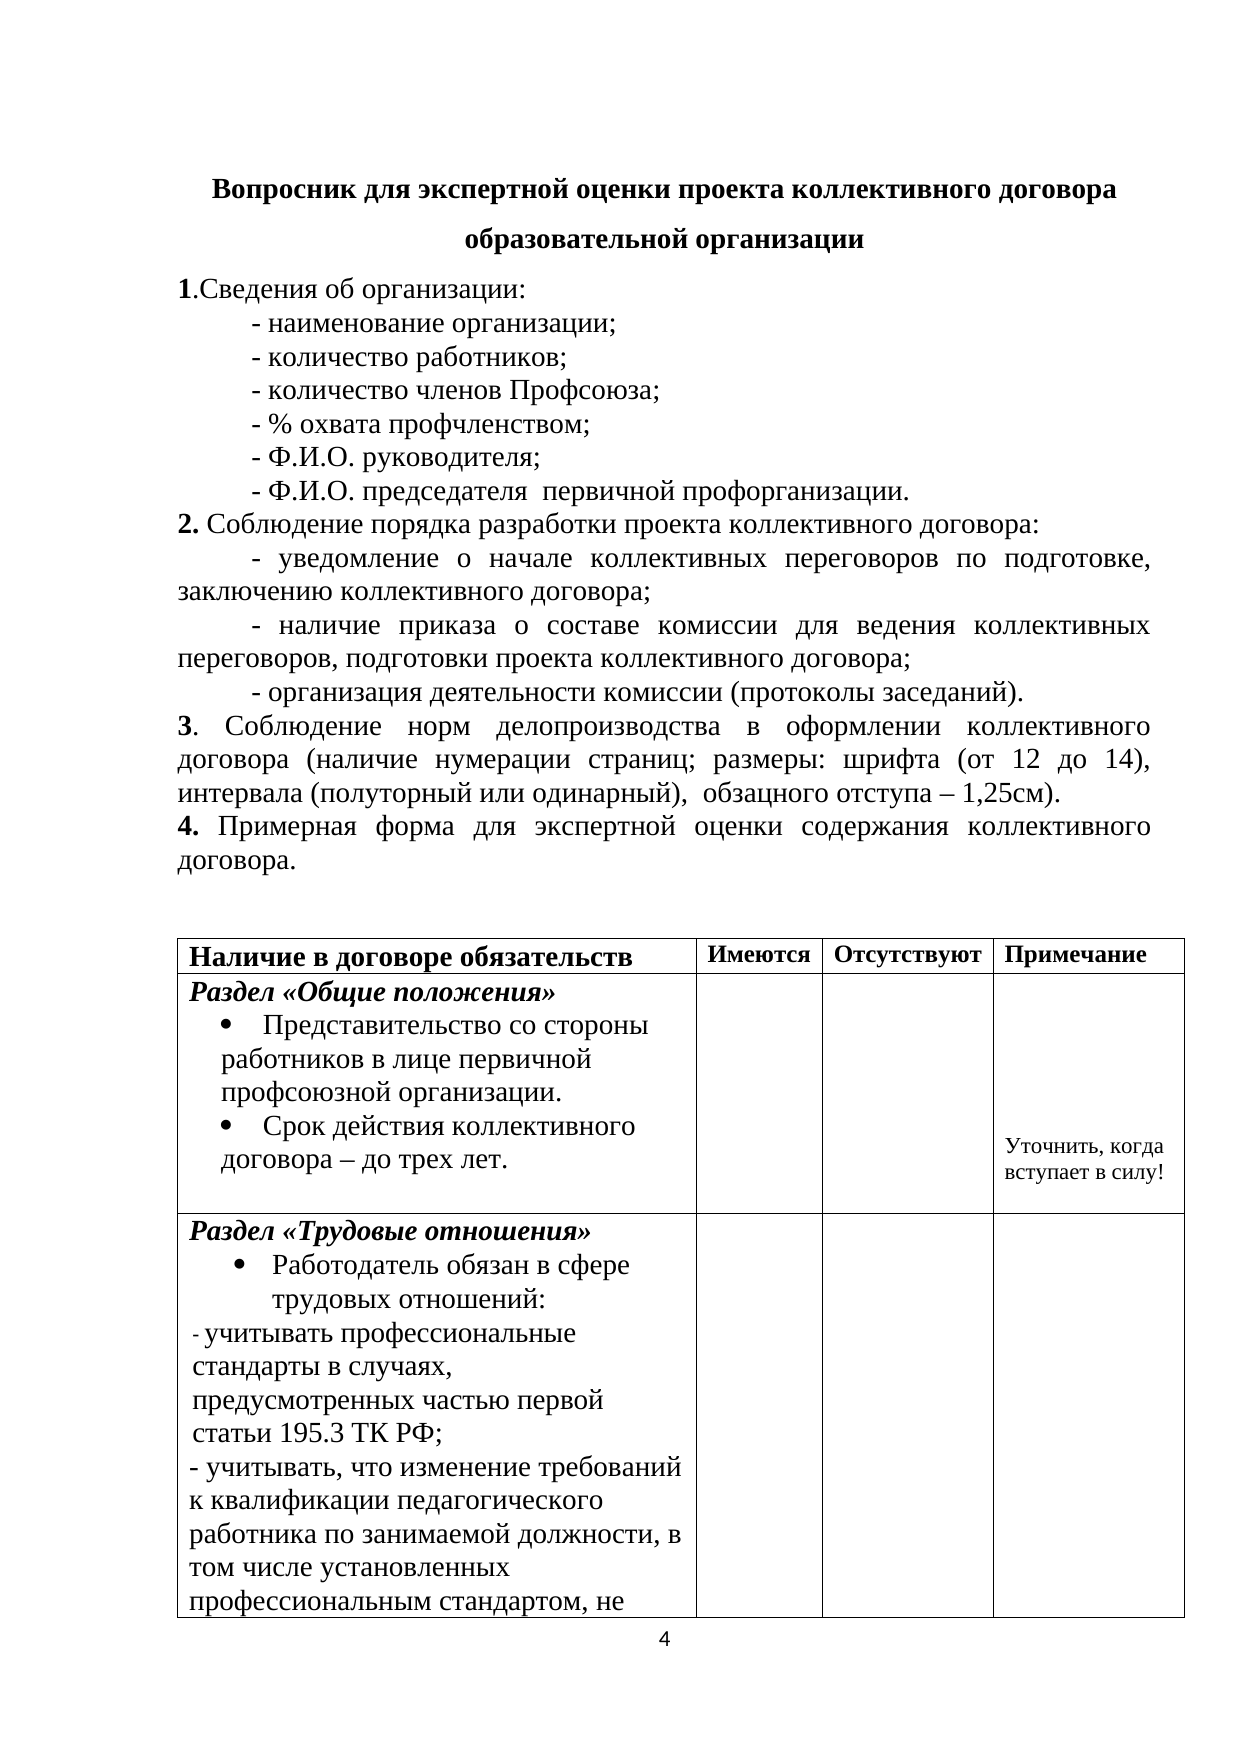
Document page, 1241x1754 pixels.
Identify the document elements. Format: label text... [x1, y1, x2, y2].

text - наименование организации; [177, 305, 1152, 339]
text Вопросник для экспертной оценки проекта коллективного договора образовательной организации [177, 171, 1152, 255]
table_header Отсутствуют [823, 939, 993, 973]
table_header Имеются [697, 939, 822, 973]
text 3. Соблюдение норм делопроизводства в оформлении коллективного договора (наличие нумерации страниц; размеры: шрифта (от 12 до 14), интервала (полуторный или одинарный), обзацного отступа – 1,25см). [177, 708, 1152, 808]
text - организация деятельности комиссии (протоколы заседаний). [177, 674, 1152, 708]
table_header Наличие в договоре обязательств [178, 939, 696, 973]
text - Ф.И.О. председателя первичной профорганизации. [177, 473, 1152, 506]
table_cell [697, 974, 822, 1212]
text 4. Примерная форма для экспертной оценки содержания коллективного договора. [177, 808, 1152, 875]
text - % охвата профчленством; [177, 406, 1152, 439]
table_cell [697, 1214, 822, 1617]
text - количество работников; [177, 339, 1152, 372]
table_cell Уточнить, когда вступает в силу! [994, 974, 1184, 1212]
text - Ф.И.О. руководителя; [177, 439, 1152, 473]
text 1.Сведения об организации: [177, 272, 1152, 305]
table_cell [178, 1214, 696, 1617]
table_cell Раздел «Общие положения» Представительство со стороны работников в лице первичной профсоюзной организации. Срок действия коллективного договора – до трех лет. [178, 974, 696, 1212]
text - количество членов Профсоюза; [177, 372, 1152, 406]
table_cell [994, 1214, 1184, 1617]
text - уведомление о начале коллективных переговоров по подготовке, заключению коллективного договора; [177, 540, 1152, 607]
table_cell [823, 974, 993, 1212]
table_header Примечание [994, 939, 1184, 973]
table_cell [823, 1214, 993, 1617]
text - наличие приказа о составе комиссии для ведения коллективных переговоров, подготовки проекта коллективного договора; [177, 607, 1152, 674]
text 2. Соблюдение порядка разработки проекта коллективного договора: [177, 506, 1152, 540]
